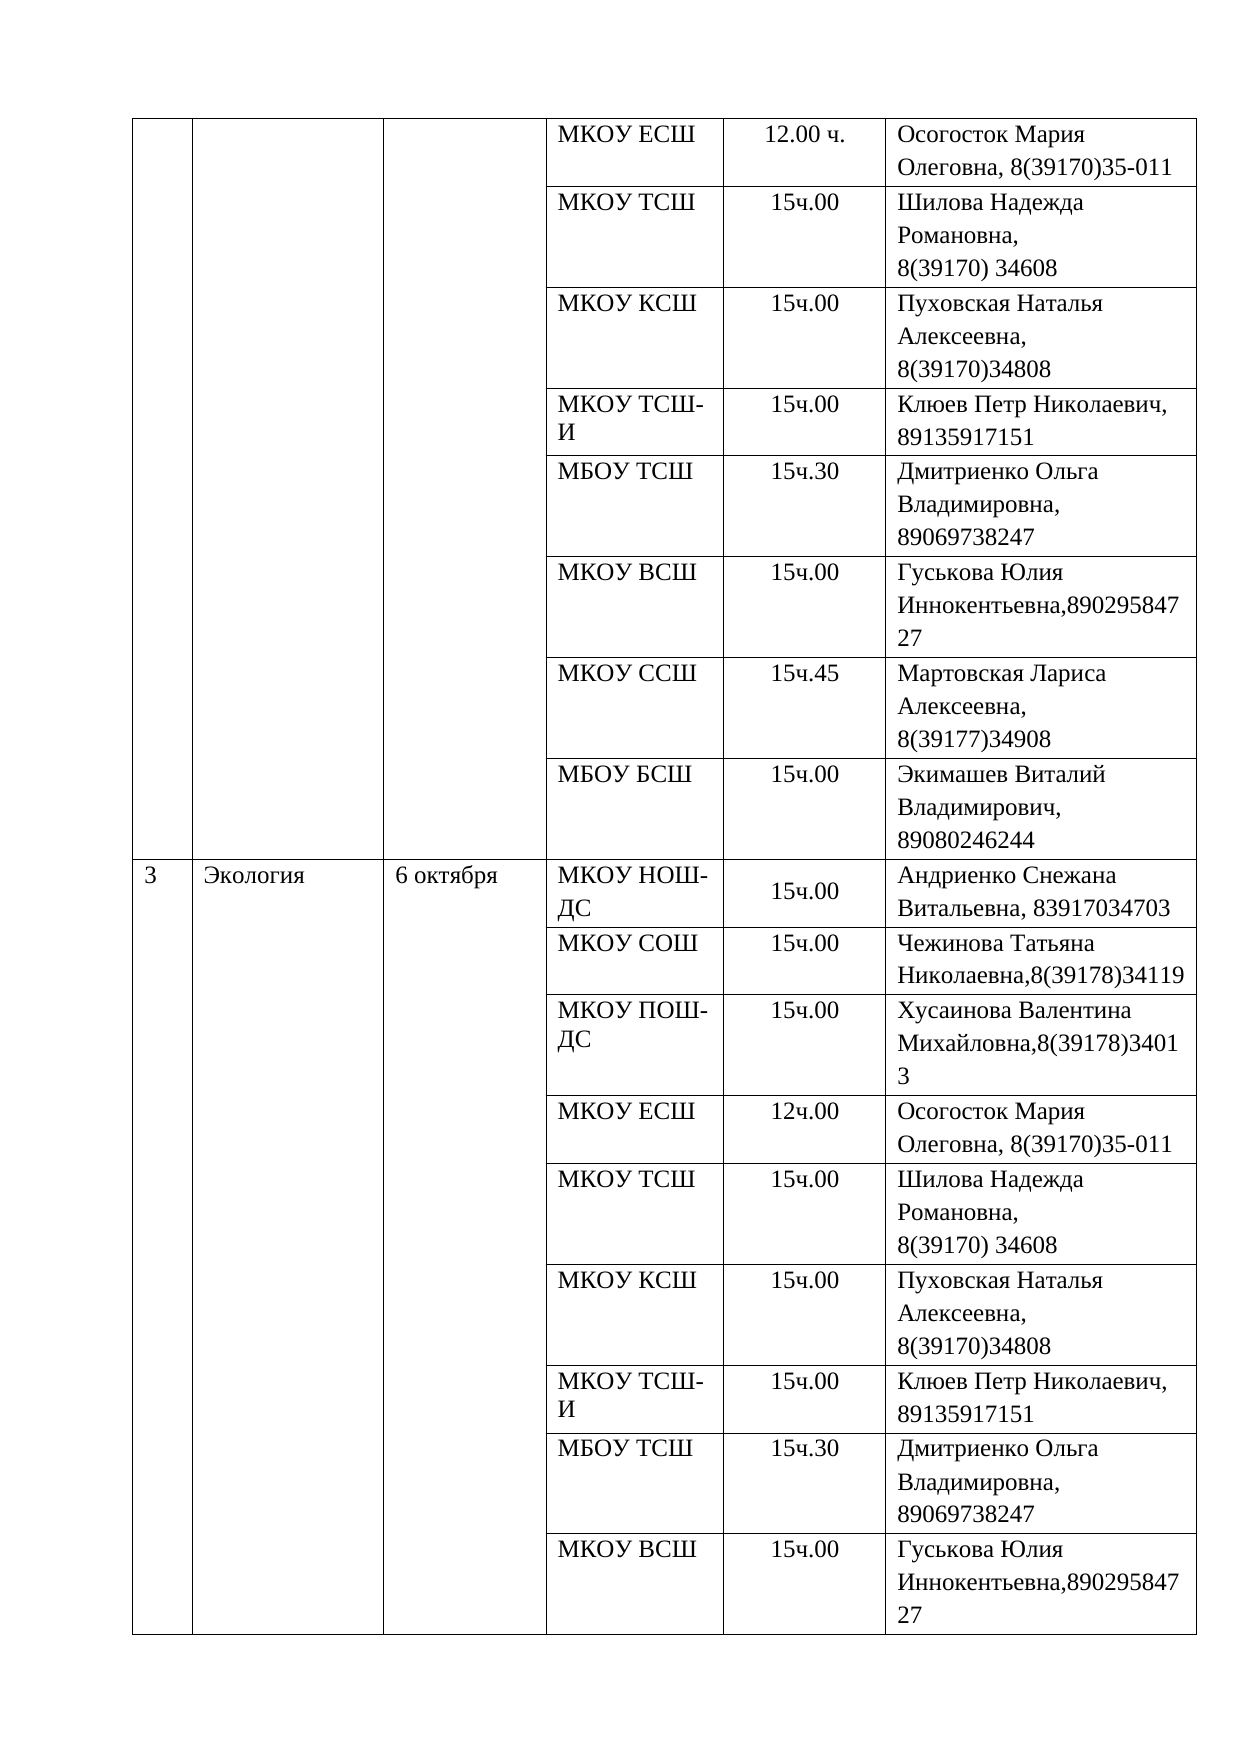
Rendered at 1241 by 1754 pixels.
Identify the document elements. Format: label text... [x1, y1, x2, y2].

table_cell Андриенко Снежана Витальевна, 83917034703 [886, 860, 1196, 927]
table_cell Клюев Петр Николаевич, 89135917151 [886, 389, 1196, 455]
table_cell Пуховская Наталья Алексеевна, 8(39170)34808 [886, 1265, 1196, 1365]
table_cell 12.00 ч. [724, 119, 885, 186]
table_cell 15ч.00 [724, 288, 885, 388]
table_cell 12ч.00 [724, 1096, 885, 1163]
table_cell Осогосток Мария Олеговна, 8(39170)35-011 [886, 1096, 1196, 1163]
table_cell 6 октября [384, 860, 546, 1634]
table_cell 15ч.45 [724, 658, 885, 758]
table_cell Шилова Надежда Романовна, 8(39170) 34608 [886, 187, 1196, 287]
table_cell 15ч.00 [724, 389, 885, 455]
table_cell 15ч.00 [724, 1265, 885, 1365]
table_cell МКОУ КСШ [547, 288, 723, 388]
table_cell Экология [193, 860, 383, 1634]
table_cell МКОУ ПОШ-ДС [547, 995, 723, 1095]
table_cell Шилова Надежда Романовна, 8(39170) 34608 [886, 1164, 1196, 1264]
table_cell МКОУ ССШ [547, 658, 723, 758]
table_cell МБОУ БСШ [547, 759, 723, 859]
table_cell 15ч.00 [724, 759, 885, 859]
table_cell Дмитриенко Ольга Владимировна, 89069738247 [886, 1434, 1196, 1533]
table_cell 15ч.00 [724, 860, 885, 927]
table_cell МКОУ ВСШ [547, 557, 723, 657]
table_cell МКОУ КСШ [547, 1265, 723, 1365]
table_cell МКОУ НОШ-ДС [547, 860, 723, 927]
table_cell 15ч.00 [724, 1534, 885, 1634]
table_cell 15ч.30 [724, 456, 885, 556]
table_cell Экимашев Виталий Владимирович, 89080246244 [886, 759, 1196, 859]
table_cell МБОУ ТСШ [547, 456, 723, 556]
table_cell МКОУ ТСШ [547, 187, 723, 287]
table_cell МКОУ ТСШ-И [547, 389, 723, 455]
table_cell 3 [133, 860, 192, 1634]
table_cell Мартовская Лариса Алексеевна, 8(39177)34908 [886, 658, 1196, 758]
table_cell 15ч.00 [724, 1164, 885, 1264]
table_cell Гуськова Юлия Иннокентьевна,89029584727 [886, 1534, 1196, 1634]
table_cell 15ч.00 [724, 557, 885, 657]
table_cell 15ч.00 [724, 928, 885, 994]
table_cell МКОУ ВСШ [547, 1534, 723, 1634]
table_cell Клюев Петр Николаевич, 89135917151 [886, 1366, 1196, 1432]
table_cell МБОУ ТСШ [547, 1434, 723, 1533]
table_cell Чежинова Татьяна Николаевна,8(39178)34119 [886, 928, 1196, 994]
table_cell Дмитриенко Ольга Владимировна, 89069738247 [886, 456, 1196, 556]
table_cell МКОУ ТСШ [547, 1164, 723, 1264]
table_cell 15ч.00 [724, 187, 885, 287]
table_cell МКОУ СОШ [547, 928, 723, 994]
table_cell 15ч.00 [724, 1366, 885, 1432]
table_cell Хусаинова Валентина Михайловна,8(39178)34013 [886, 995, 1196, 1095]
table_cell МКОУ ЕСШ [547, 119, 723, 186]
table_cell Пуховская Наталья Алексеевна, 8(39170)34808 [886, 288, 1196, 388]
table_cell 15ч.30 [724, 1434, 885, 1533]
table_cell МКОУ ЕСШ [547, 1096, 723, 1163]
table_cell Осогосток Мария Олеговна, 8(39170)35-011 [886, 119, 1196, 186]
table_cell МКОУ ТСШ-И [547, 1366, 723, 1432]
table_cell Гуськова Юлия Иннокентьевна,89029584727 [886, 557, 1196, 657]
table_cell 15ч.00 [724, 995, 885, 1095]
